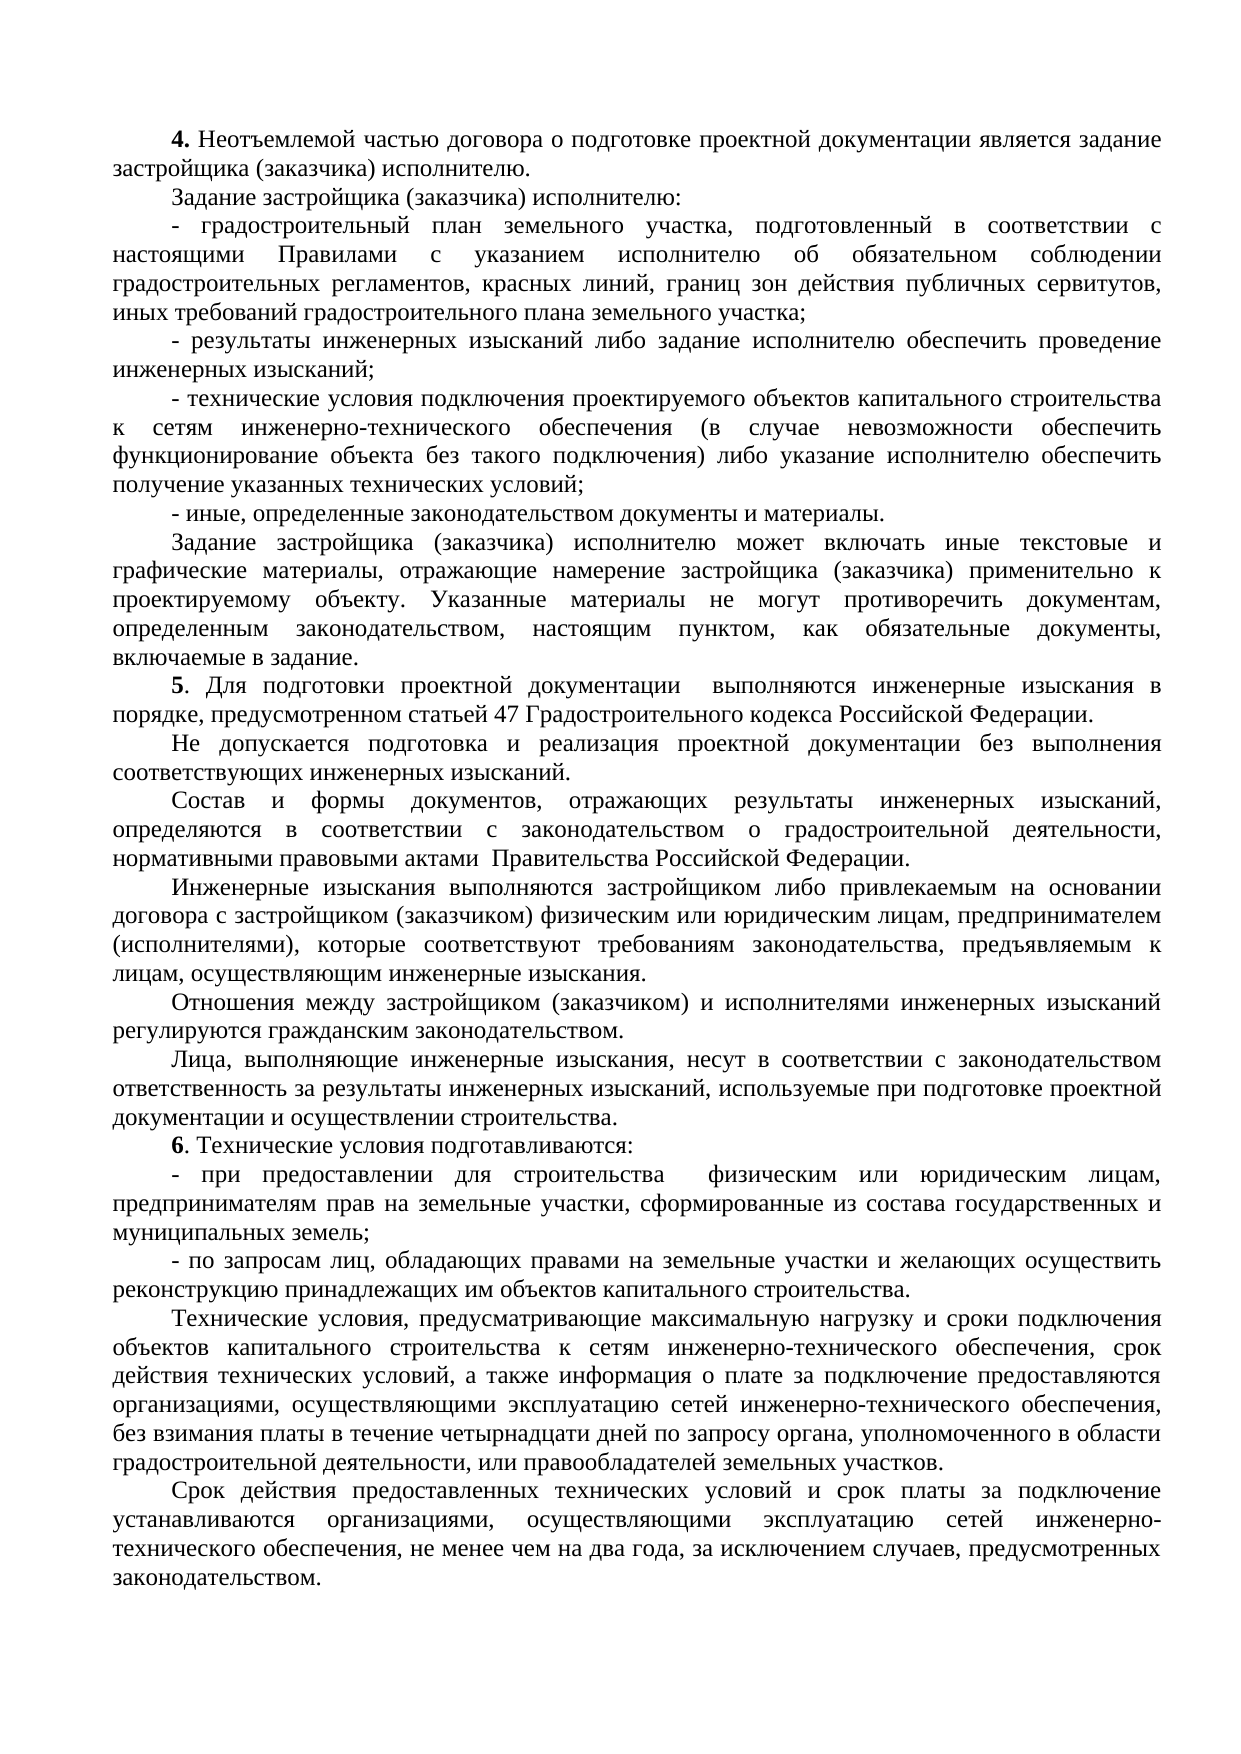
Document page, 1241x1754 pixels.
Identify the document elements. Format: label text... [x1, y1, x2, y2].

text Состав и формы документов, отражающих результаты инженерных изысканий, определяются в соответствии с законодательством о градостроительной деятельности, нормативными правовыми актами Правительства Российской Федерации. [112, 785, 1162, 872]
text 4. Неотъемлемой частью договора о подготовке проектной документации является задание застройщика (заказчика) исполнителю. [112, 124, 1162, 182]
text Не допускается подготовка и реализация проектной документации без выполнения соответствующих инженерных изысканий. [112, 728, 1162, 785]
text - при предоставлении для строительства физическим или юридическим лицам, предпринимателям прав на земельные участки, сформированные из состава государственных и муниципальных земель; [112, 1159, 1162, 1245]
text 5. Для подготовки проектной документации выполняются инженерные изыскания в порядке, предусмотренном статьей 47 Градостроительного кодекса Российской Федерации. [112, 670, 1162, 728]
text - градостроительный план земельного участка, подготовленный в соответствии с настоящими Правилами с указанием исполнителю об обязательном соблюдении градостроительных регламентов, красных линий, границ зон действия публичных сервитутов, иных требований градостроительного плана земельного участка; [112, 210, 1162, 325]
text Срок действия предоставленных технических условий и срок платы за подключение устанавливаются организациями, осуществляющими эксплуатацию сетей инженерно-технического обеспечения, не менее чем на два года, за исключением случаев, предусмотренных законодательством. [112, 1475, 1162, 1590]
text Задание застройщика (заказчика) исполнителю: [112, 182, 1162, 210]
text Лица, выполняющие инженерные изыскания, несут в соответствии с законодательством ответственность за результаты инженерных изысканий, используемые при подготовке проектной документации и осуществлении строительства. [112, 1044, 1162, 1130]
text Инженерные изыскания выполняются застройщиком либо привлекаемым на основании договора с застройщиком (заказчиком) физическим или юридическим лицам, предпринимателем (исполнителями), которые соответствуют требованиям законодательства, предъявляемым к лицам, осуществляющим инженерные изыскания. [112, 872, 1162, 987]
text - иные, определенные законодательством документы и материалы. [112, 498, 1162, 527]
text - результаты инженерных изысканий либо задание исполнителю обеспечить проведение инженерных изысканий; [112, 325, 1162, 383]
text - технические условия подключения проектируемого объектов капитального строительства к сетям инженерно-технического обеспечения (в случае невозможности обеспечить функционирование объекта без такого подключения) либо указание исполнителю обеспечить получение указанных технических условий; [112, 383, 1162, 498]
text 6. Технические условия подготавливаются: [112, 1130, 1162, 1159]
text - по запросам лиц, обладающих правами на земельные участки и желающих осуществить реконструкцию принадлежащих им объектов капитального строительства. [112, 1245, 1162, 1303]
text Задание застройщика (заказчика) исполнителю может включать иные текстовые и графические материалы, отражающие намерение застройщика (заказчика) применительно к проектируемому объекту. Указанные материалы не могут противоречить документам, определенным законодательством, настоящим пунктом, как обязательные документы, включаемые в задание. [112, 527, 1162, 670]
text Технические условия, предусматривающие максимальную нагрузку и сроки подключения объектов капитального строительства к сетям инженерно-технического обеспечения, срок действия технических условий, а также информация о плате за подключение предоставляются организациями, осуществляющими эксплуатацию сетей инженерно-технического обеспечения, без взимания платы в течение четырнадцати дней по запросу органа, уполномоченного в области градостроительной деятельности, или правообладателей земельных участков. [112, 1303, 1162, 1475]
text Отношения между застройщиком (заказчиком) и исполнителями инженерных изысканий регулируются гражданским законодательством. [112, 987, 1162, 1044]
